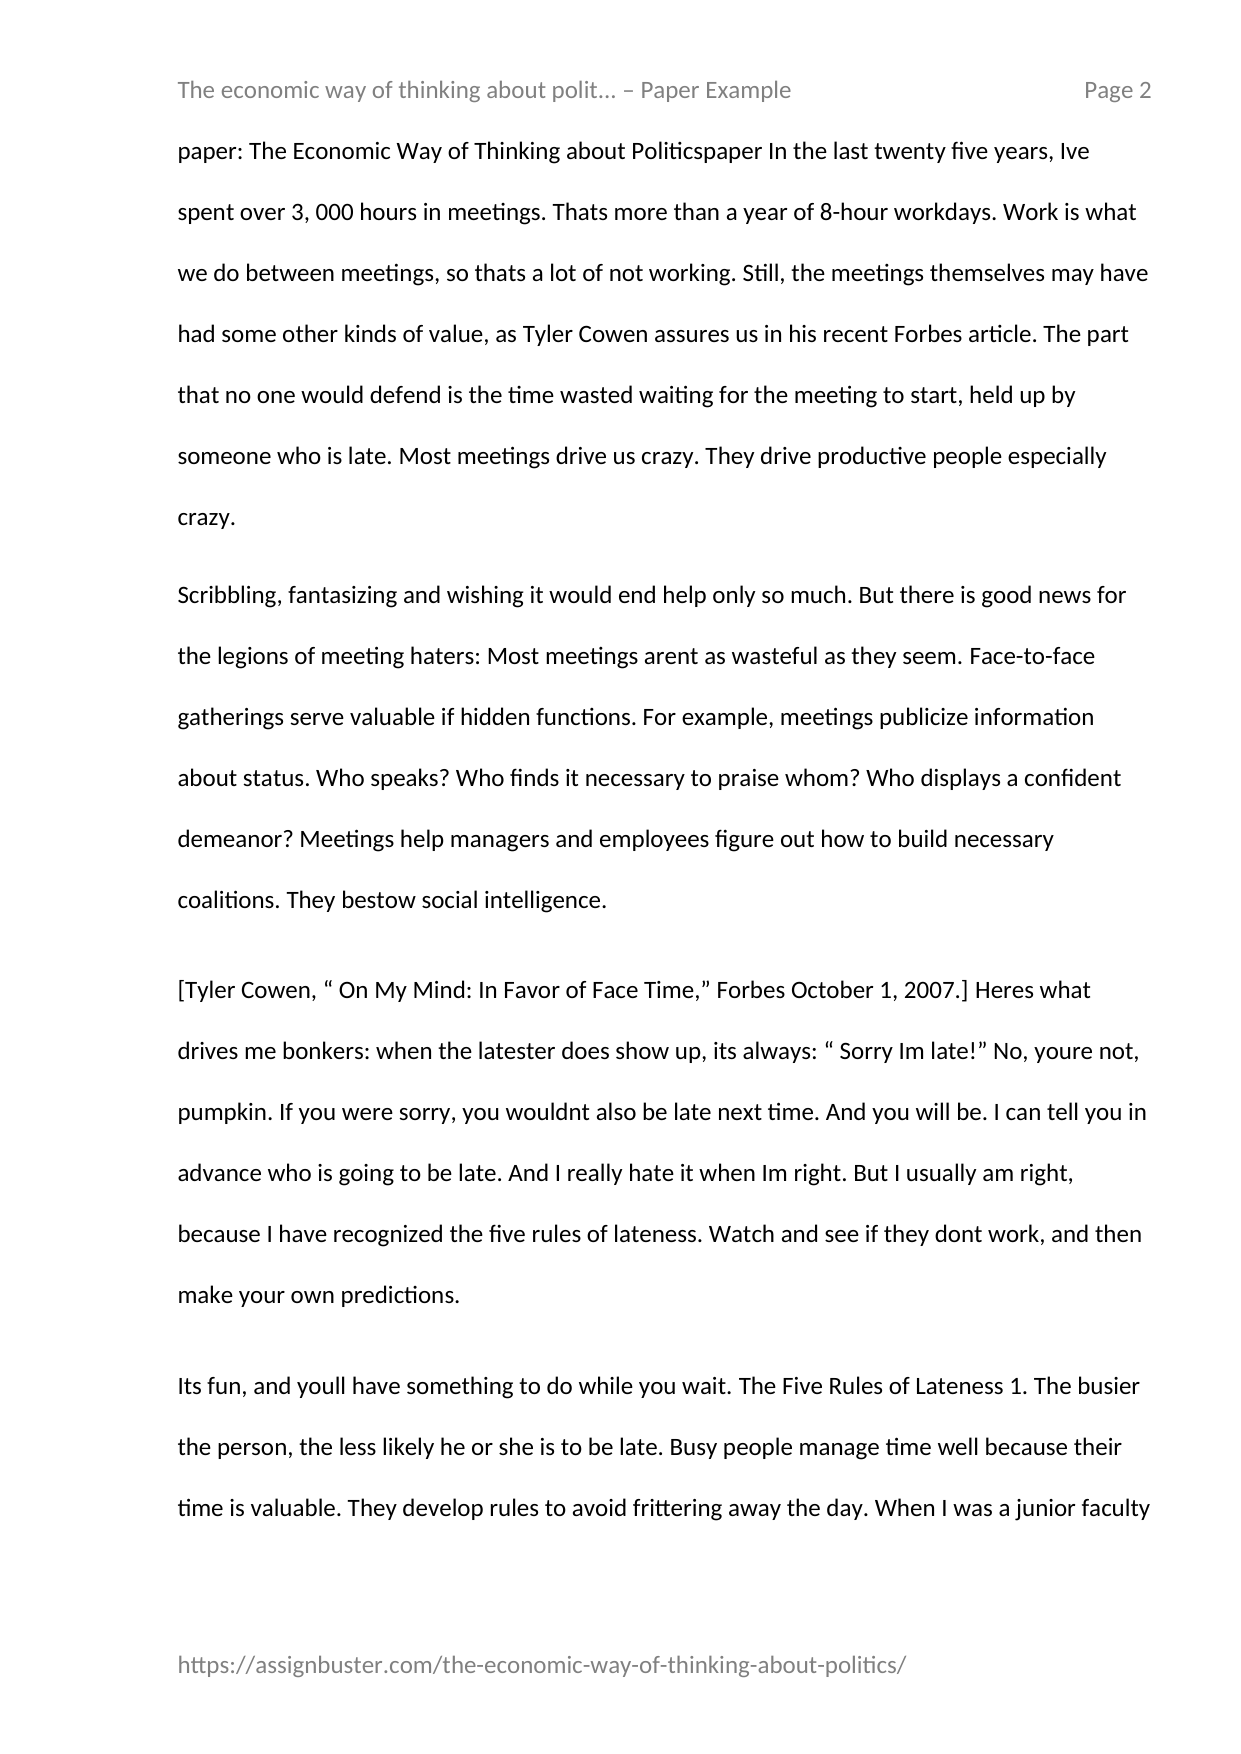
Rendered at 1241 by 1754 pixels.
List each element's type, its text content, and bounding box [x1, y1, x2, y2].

text paper: The Economic Way of Thinking about Politicspaper In the last twenty five years, Ive spent over 3, 000 hours in meetings. Thats more than a year of 8-hour workdays. Work is what we do between meetings, so thats a lot of not working. Still, the meetings themselves may have had some other kinds of value, as Tyler Cowen assures us in his recent Forbes article. The part that no one would defend is the time wasted waiting for the meeting to start, held up by someone who is late. Most meetings drive us crazy. They drive productive people especially crazy. [177, 135, 1152, 532]
text Scribbling, fantasizing and wishing it would end help only so much. But there is good news for the legions of meeting haters: Most meetings arent as wasteful as they seem. Face-to-face gatherings serve valuable if hidden functions. For example, meetings publicize information about status. Who speaks? Who finds it necessary to praise whom? Who displays a confident demeanor? Meetings help managers and employees figure out how to build necessary coalitions. They bestow social intelligence. [177, 579, 1152, 914]
text [Tyler Cowen, “ On My Mind: In Favor of Face Time,” Forbes October 1, 2007.] Heres what drives me bonkers: when the latester does show up, its always: “ Sorry Im late!” No, youre not, pumpkin. If you were sorry, you wouldnt also be late next time. And you will be. I can tell you in advance who is going to be late. And I really hate it when Im right. But I usually am right, because I have recognized the five rules of lateness. Watch and see if they dont work, and then make your own predictions. [177, 974, 1152, 1310]
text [177, 1370, 1152, 1523]
